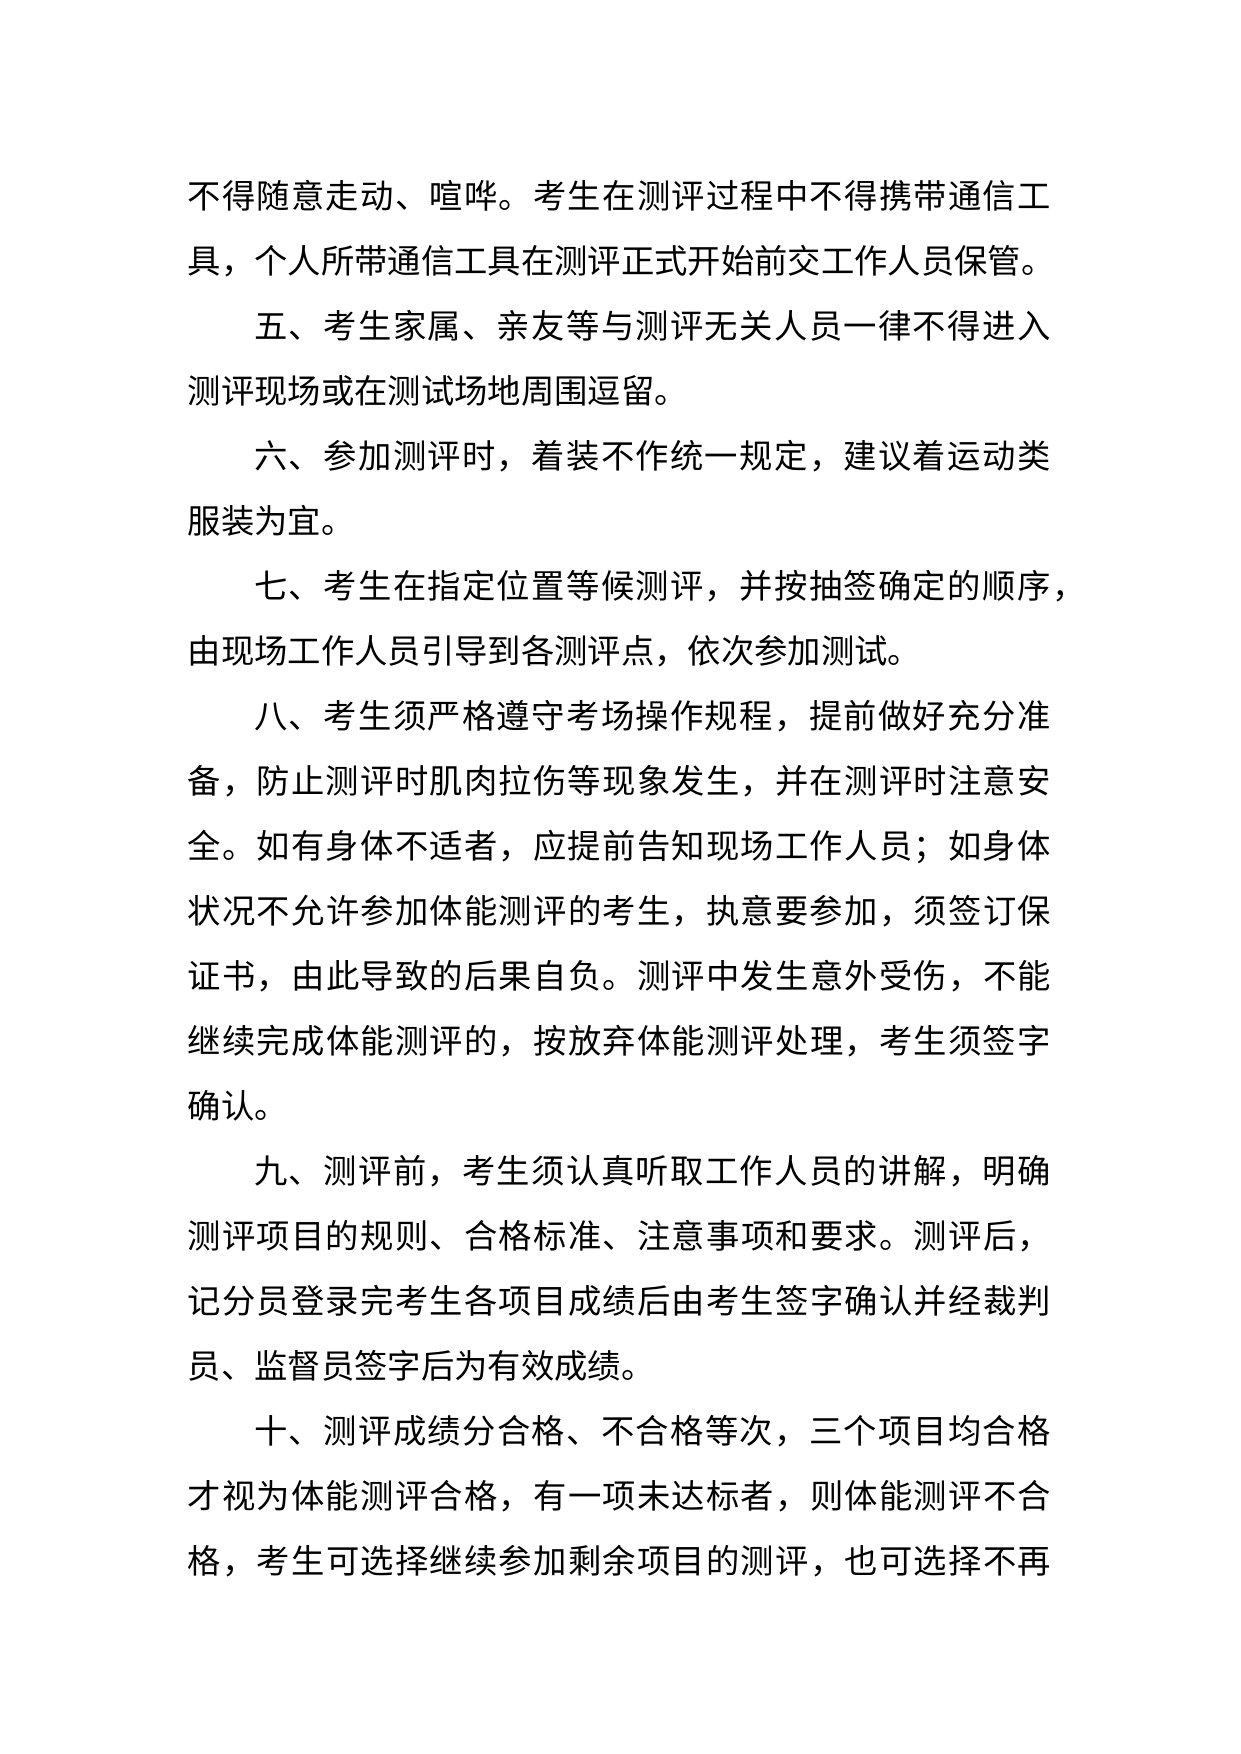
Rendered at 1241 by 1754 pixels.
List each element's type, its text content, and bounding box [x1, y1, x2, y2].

text 七、考生在指定位置等候测评，并按抽签确定的顺序，由现场工作人员引导到各测评点，依次参加测试。 [187, 552, 1053, 682]
text 九、测评前，考生须认真听取工作人员的讲解，明确测评项目的规则、合格标准、注意事项和要求。测评后，记分员登录完考生各项目成绩后由考生签字确认并经裁判员、监督员签字后为有效成绩。 [187, 1137, 1053, 1397]
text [187, 162, 1053, 292]
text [187, 1397, 1053, 1592]
text 六、参加测评时，着装不作统一规定，建议着运动类服装为宜。 [187, 422, 1053, 552]
text 八、考生须严格遵守考场操作规程，提前做好充分准备，防止测评时肌肉拉伤等现象发生，并在测评时注意安全。如有身体不适者，应提前告知现场工作人员；如身体状况不允许参加体能测评的考生，执意要参加，须签订保证书，由此导致的后果自负。测评中发生意外受伤，不能继续完成体能测评的，按放弃体能测评处理，考生须签字确认。 [187, 682, 1053, 1137]
text 五、考生家属、亲友等与测评无关人员一律不得进入测评现场或在测试场地周围逗留。 [187, 292, 1053, 422]
